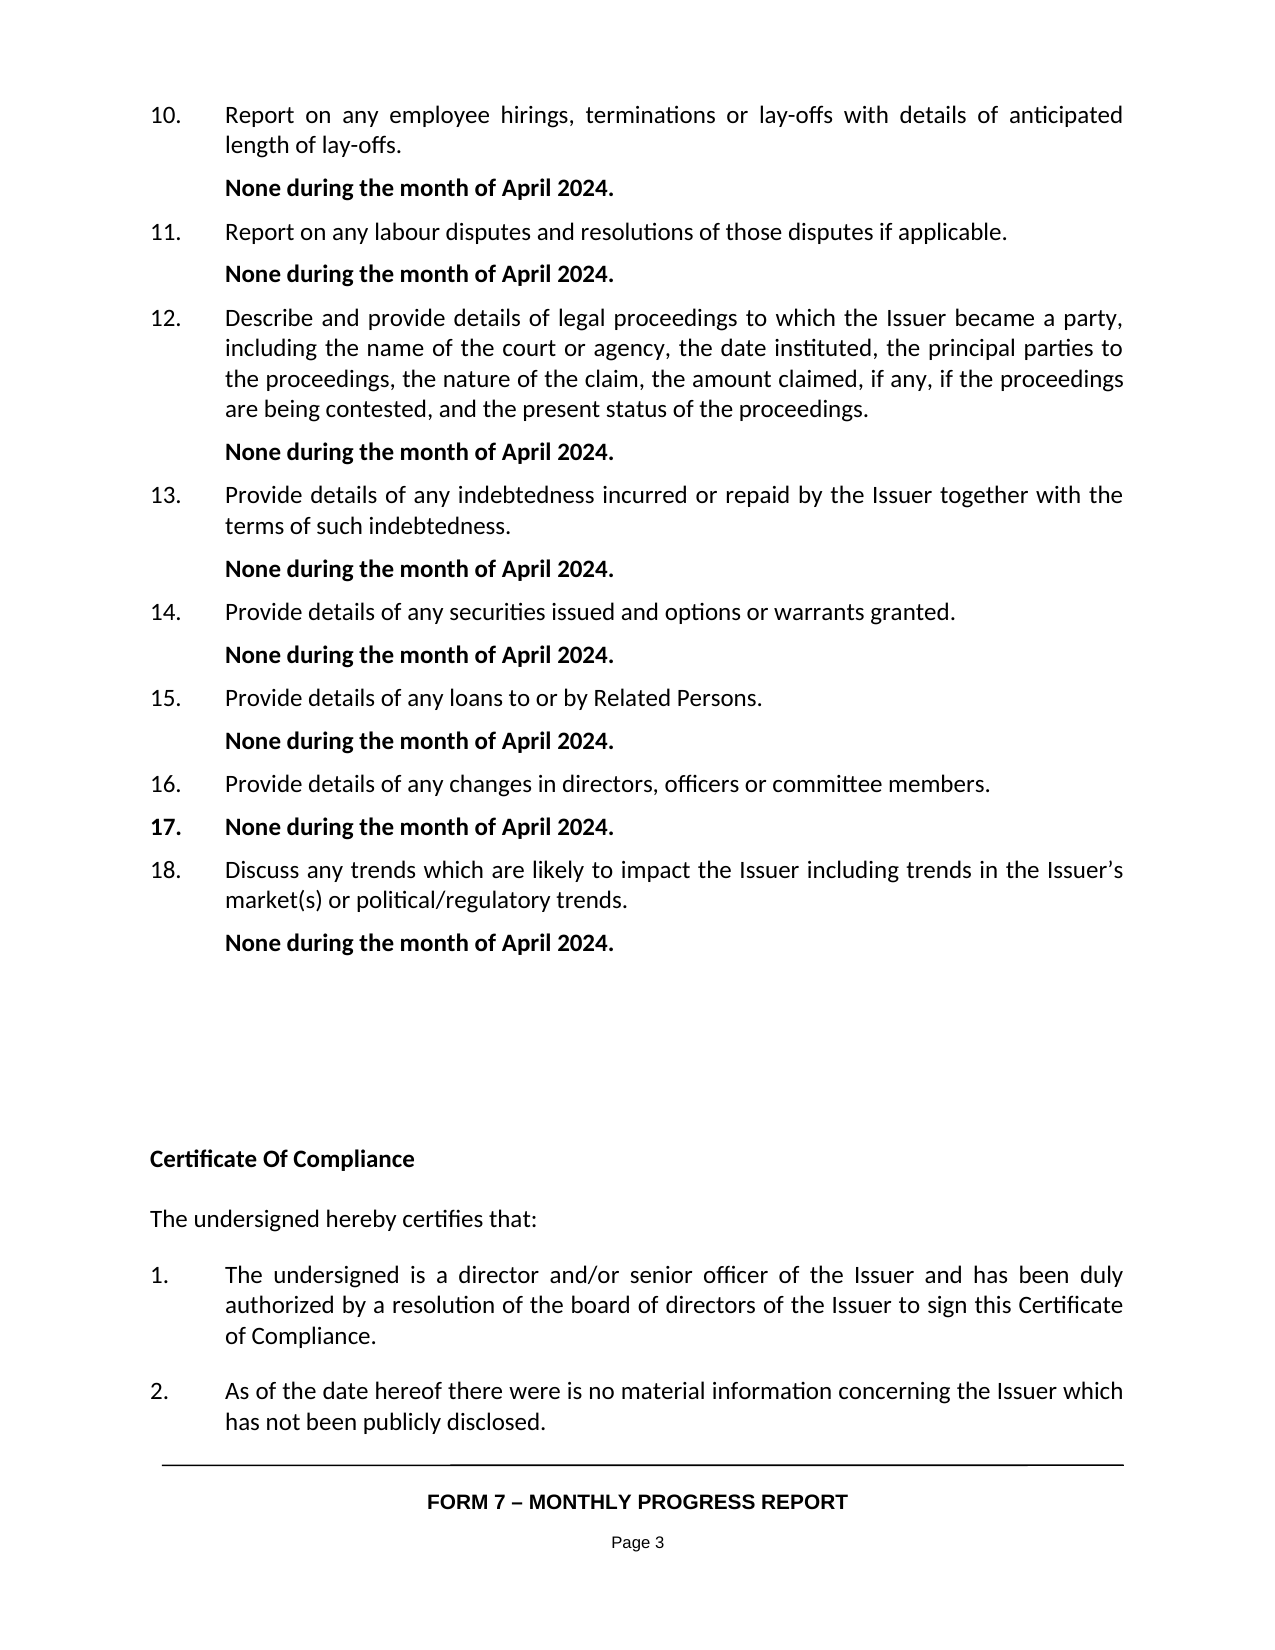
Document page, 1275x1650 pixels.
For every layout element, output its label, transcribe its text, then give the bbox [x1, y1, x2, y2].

list None during the month of April 2024. [225, 173, 1125, 203]
list None during the month of April 2024. [225, 725, 1125, 755]
list None during the month of April 2024. [150, 811, 1125, 841]
list Provide details of any changes in directors, officers or committee members. [150, 768, 1125, 798]
list Provide details of any indebtedness incurred or repaid by the Issuer together with the terms of such indebtedness. [150, 479, 1125, 540]
list As of the date hereof there were is no material information concerning the Issuer which has not been publicly disclosed. [150, 1375, 1125, 1436]
list None during the month of April 2024. [225, 553, 1125, 583]
text The undersigned hereby certifies that: [150, 1203, 1125, 1234]
list None during the month of April 2024. [225, 639, 1125, 669]
list Describe and provide details of legal proceedings to which the Issuer became a party, including the name of the court or agency, the date instituted, the principal parties to the proceedings, the nature of the claim, the amount claimed, if any, if the proceedings are being contested, and the present status of the proceedings. [150, 302, 1125, 424]
list Discuss any trends which are likely to impact the Issuer including trends in the Issuer’s market(s) or political/regulatory trends. [150, 854, 1125, 915]
list None during the month of April 2024. [225, 436, 1125, 467]
list None during the month of April 2024. [225, 927, 1125, 958]
list Report on any labour disputes and resolutions of those disputes if applicable. [150, 216, 1125, 246]
text Certificate Of Compliance [150, 1143, 1125, 1174]
list Provide details of any securities issued and options or warrants granted. [150, 596, 1125, 626]
list The undersigned is a director and/or senior officer of the Issuer and has been duly authorized by a resolution of the board of directors of the Issuer to sign this Certificate of Compliance. [150, 1259, 1125, 1350]
list Provide details of any loans to or by Related Persons. [150, 682, 1125, 712]
list None during the month of April 2024. [225, 259, 1125, 289]
list Report on any employee hirings, terminations or lay-offs with details of anticipated length of lay-offs. [150, 99, 1125, 160]
